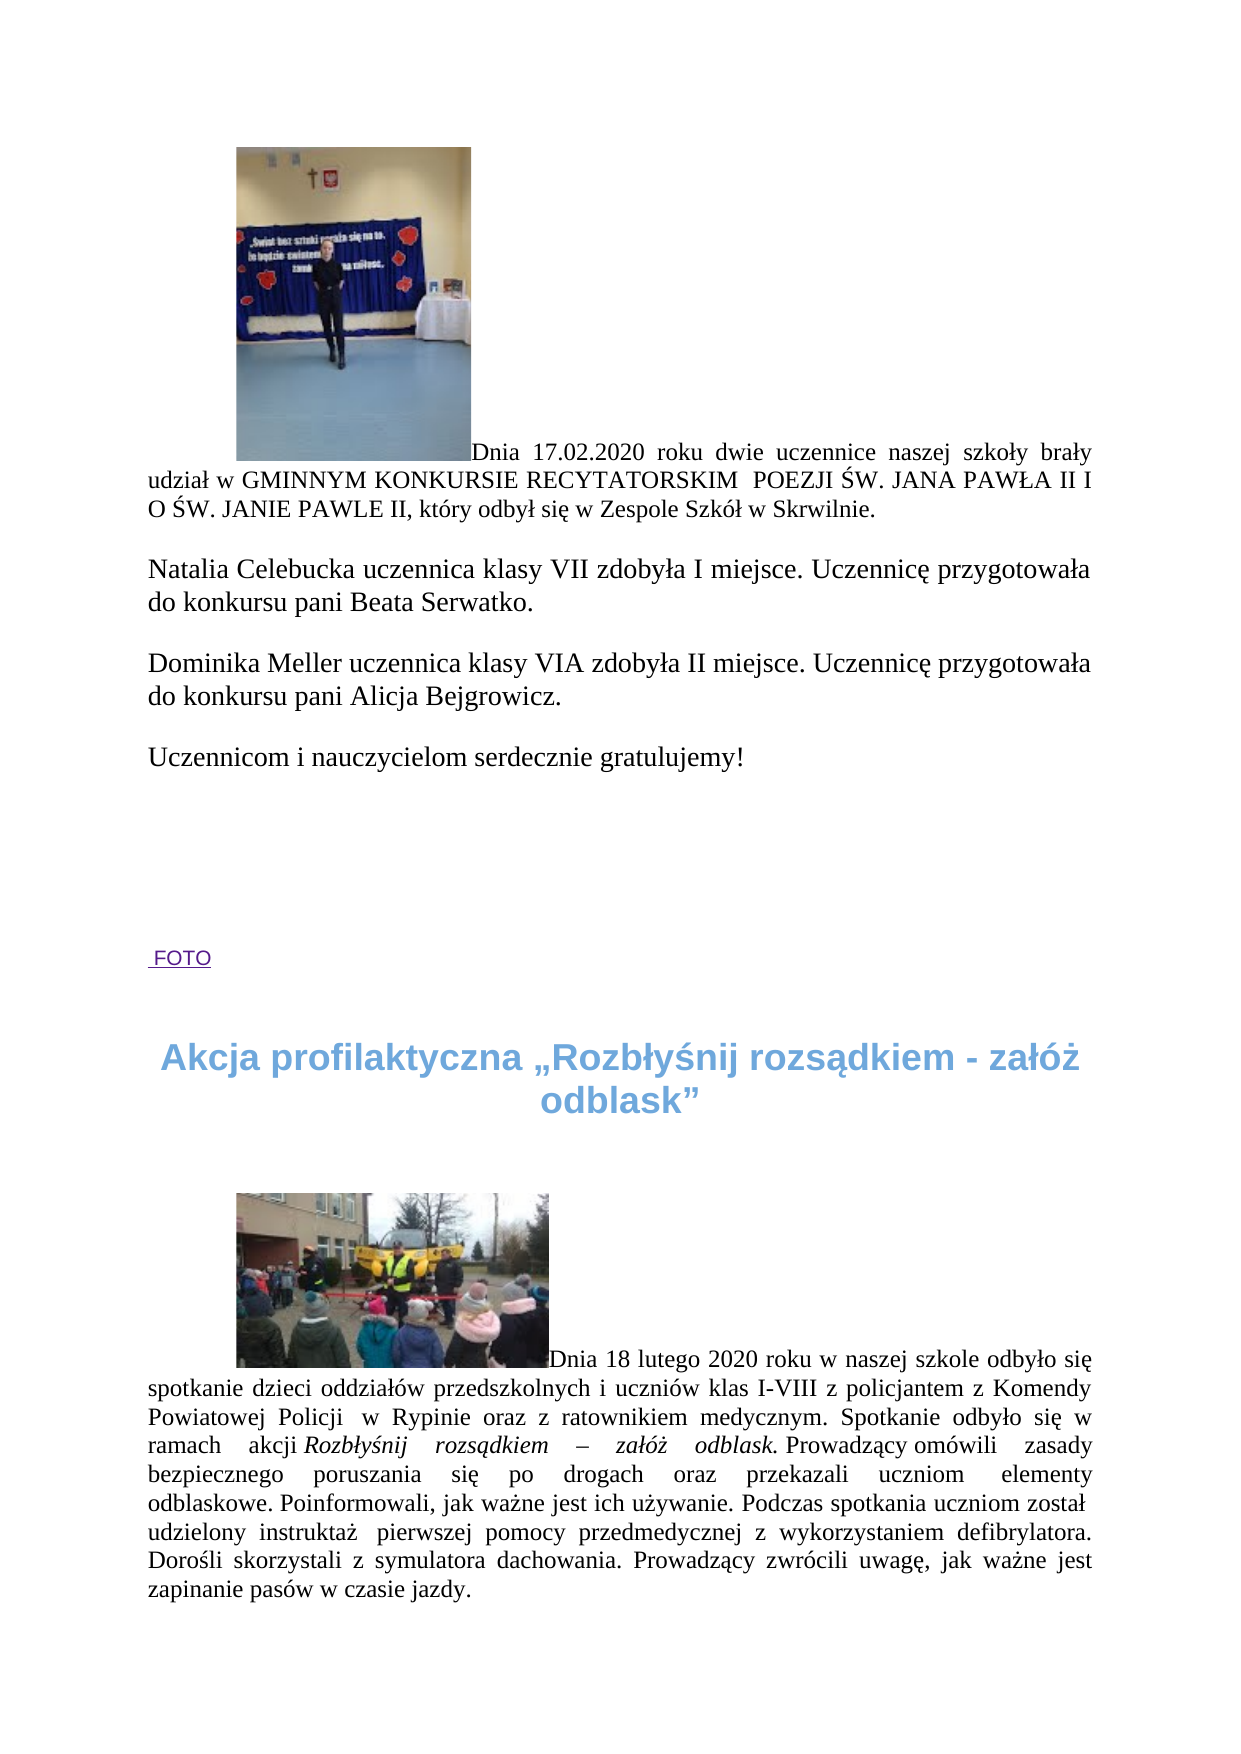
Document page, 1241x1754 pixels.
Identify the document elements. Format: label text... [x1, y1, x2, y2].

picture [236, 1193, 549, 1368]
text FOTO [148, 946, 1093, 970]
text Natalia Celebucka uczennica klasy VII zdobyła I miejsce. Uczennicę przygotowała do konkursu pani Beata Serwatko. [148, 552, 1093, 617]
text Dnia 18 lutego 2020 roku w naszej szkole odbyło się spotkanie dzieci oddziałów przedszkolnych i uczniów klas I-VIII z policjantem z Komendy Powiatowej Policji w Rypinie oraz z ratownikiem medycznym. Spotkanie odbyło się w ramach akcji Rozbłyśnij rozsądkiem – załóż odblask. Prowadzący omówili zasady bezpiecznego poruszania się po drogach oraz przekazali uczniom elementy odblaskowe. Poinformowali, jak ważne jest ich używanie. Podczas spotkania uczniom został udzielony instruktaż pierwszej pomocy przedmedycznej z wykorzystaniem defibrylatora. Dorośli skorzystali z symulatora dachowania. Prowadzący zwrócili uwagę, jak ważne jest zapinanie pasów w czasie jazdy. [148, 1194, 1093, 1603]
subtitle Akcja profilaktyczna „Rozbłyśnij rozsądkiem - załóż odblask” [148, 1035, 1093, 1122]
text Uczennicom i nauczycielom serdecznie gratulujemy! [148, 740, 1093, 772]
text Dominika Meller uczennica klasy VIA zdobyła II miejsce. Uczennicę przygotowała do konkursu pani Alicja Bejgrowicz. [148, 646, 1093, 711]
picture [236, 147, 472, 461]
text Dnia 17.02.2020 roku dwie uczennice naszej szkoły brały udział w GMINNYM KONKURSIE RECYTATORSKIM POEZJI ŚW. JANA PAWŁA II I O ŚW. JANIE PAWLE II, który odbył się w Zespole Szkół w Skrwilnie. [148, 148, 1093, 523]
